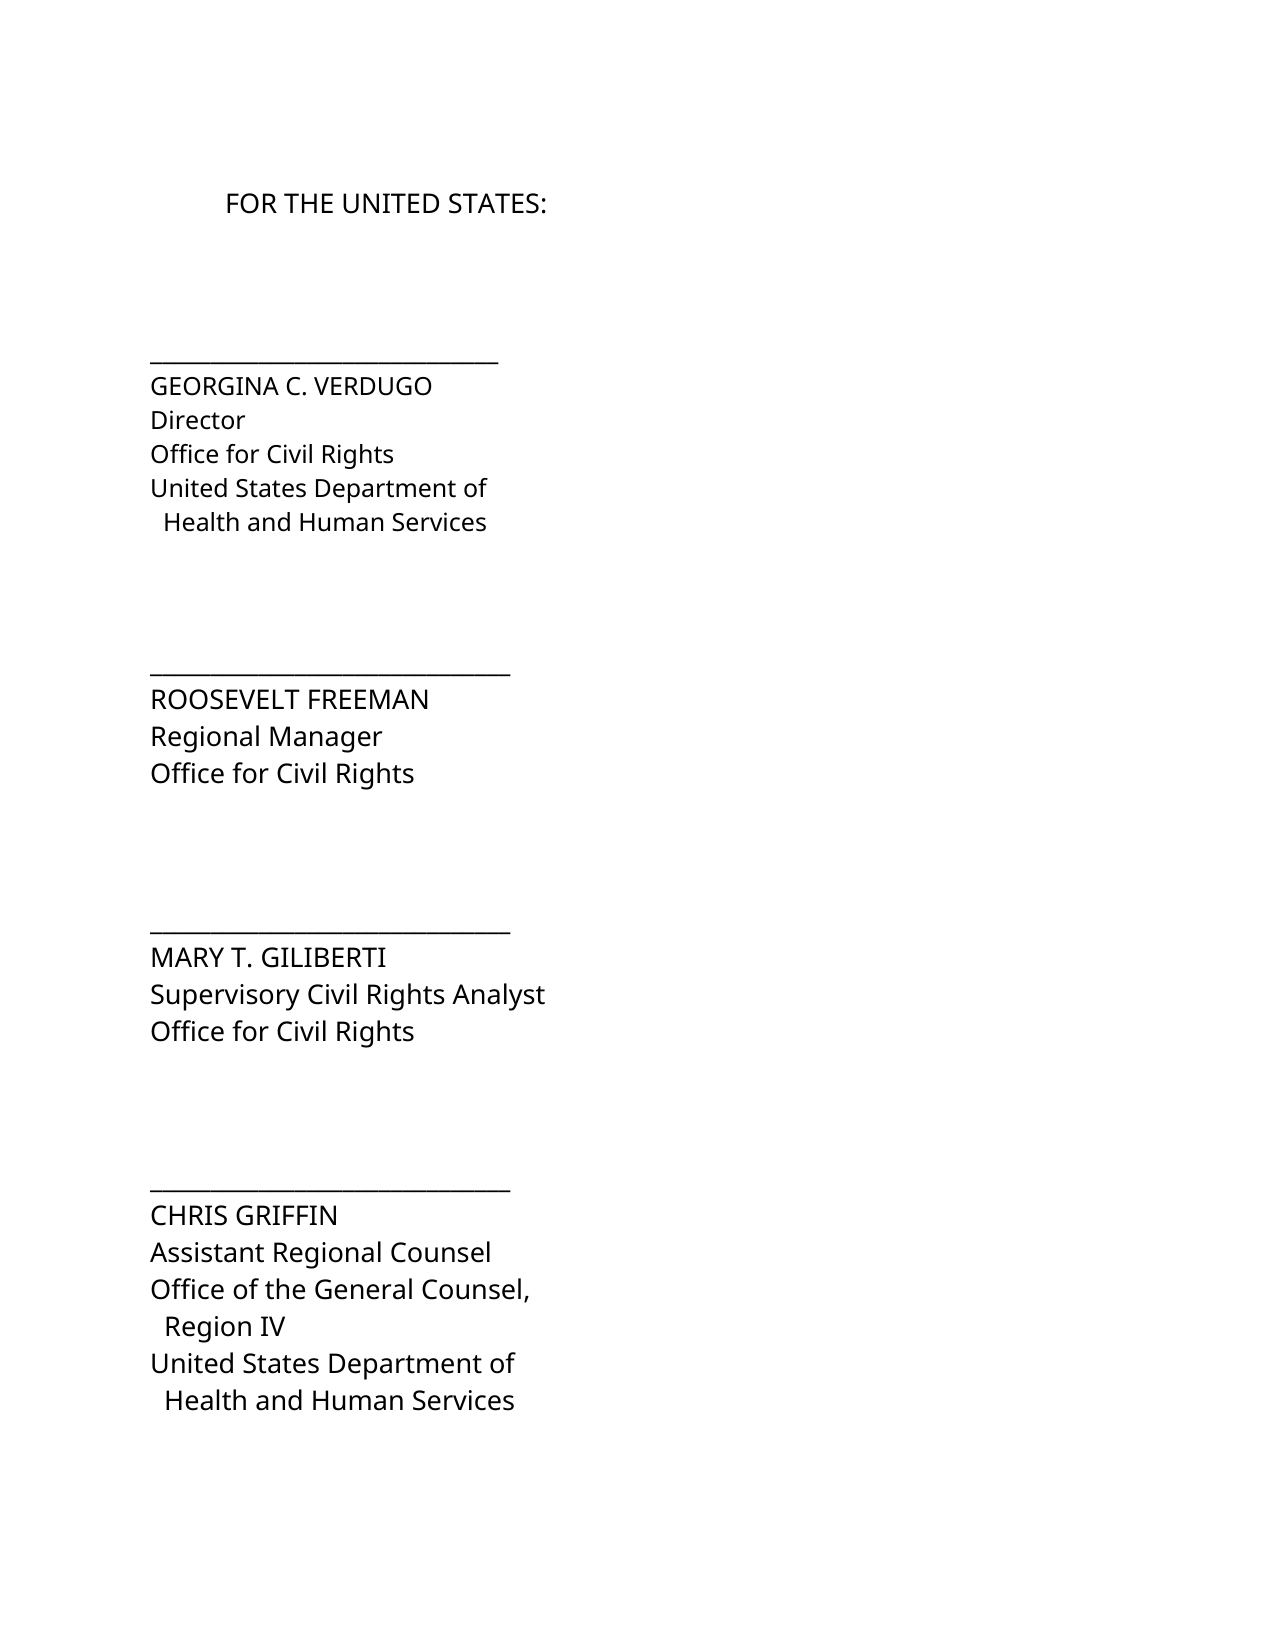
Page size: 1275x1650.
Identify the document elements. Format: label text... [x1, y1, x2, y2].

text FOR THE UNITED STATES: [150, 184, 1125, 221]
text Supervisory Civil Rights Analyst [150, 976, 1125, 1012]
text Assistant Regional Counsel [150, 1234, 1125, 1271]
text ______________________________ [150, 644, 1125, 681]
text Office for Civil Rights [150, 754, 1125, 791]
text United States Department of [150, 471, 1125, 505]
text CHRIS GRIFFIN [150, 1197, 1125, 1234]
text Health and Human Services [150, 1381, 1125, 1418]
text ROOSEVELT FREEMAN [150, 681, 1125, 717]
text Region IV [150, 1307, 1125, 1344]
text Office for Civil Rights [150, 1012, 1125, 1049]
text _____________________________ [150, 332, 1125, 368]
text GEORGINA C. VERDUGO [150, 368, 1125, 402]
text Regional Manager [150, 717, 1125, 754]
text ______________________________ [150, 1160, 1125, 1197]
text MARY T. GILIBERTI [150, 939, 1125, 976]
text United States Department of [150, 1344, 1125, 1381]
text ______________________________ [150, 902, 1125, 939]
text Health and Human Services [150, 505, 1125, 539]
text Office for Civil Rights [150, 437, 1125, 471]
text Office of the General Counsel, [150, 1271, 1125, 1307]
text Director [150, 402, 1125, 437]
